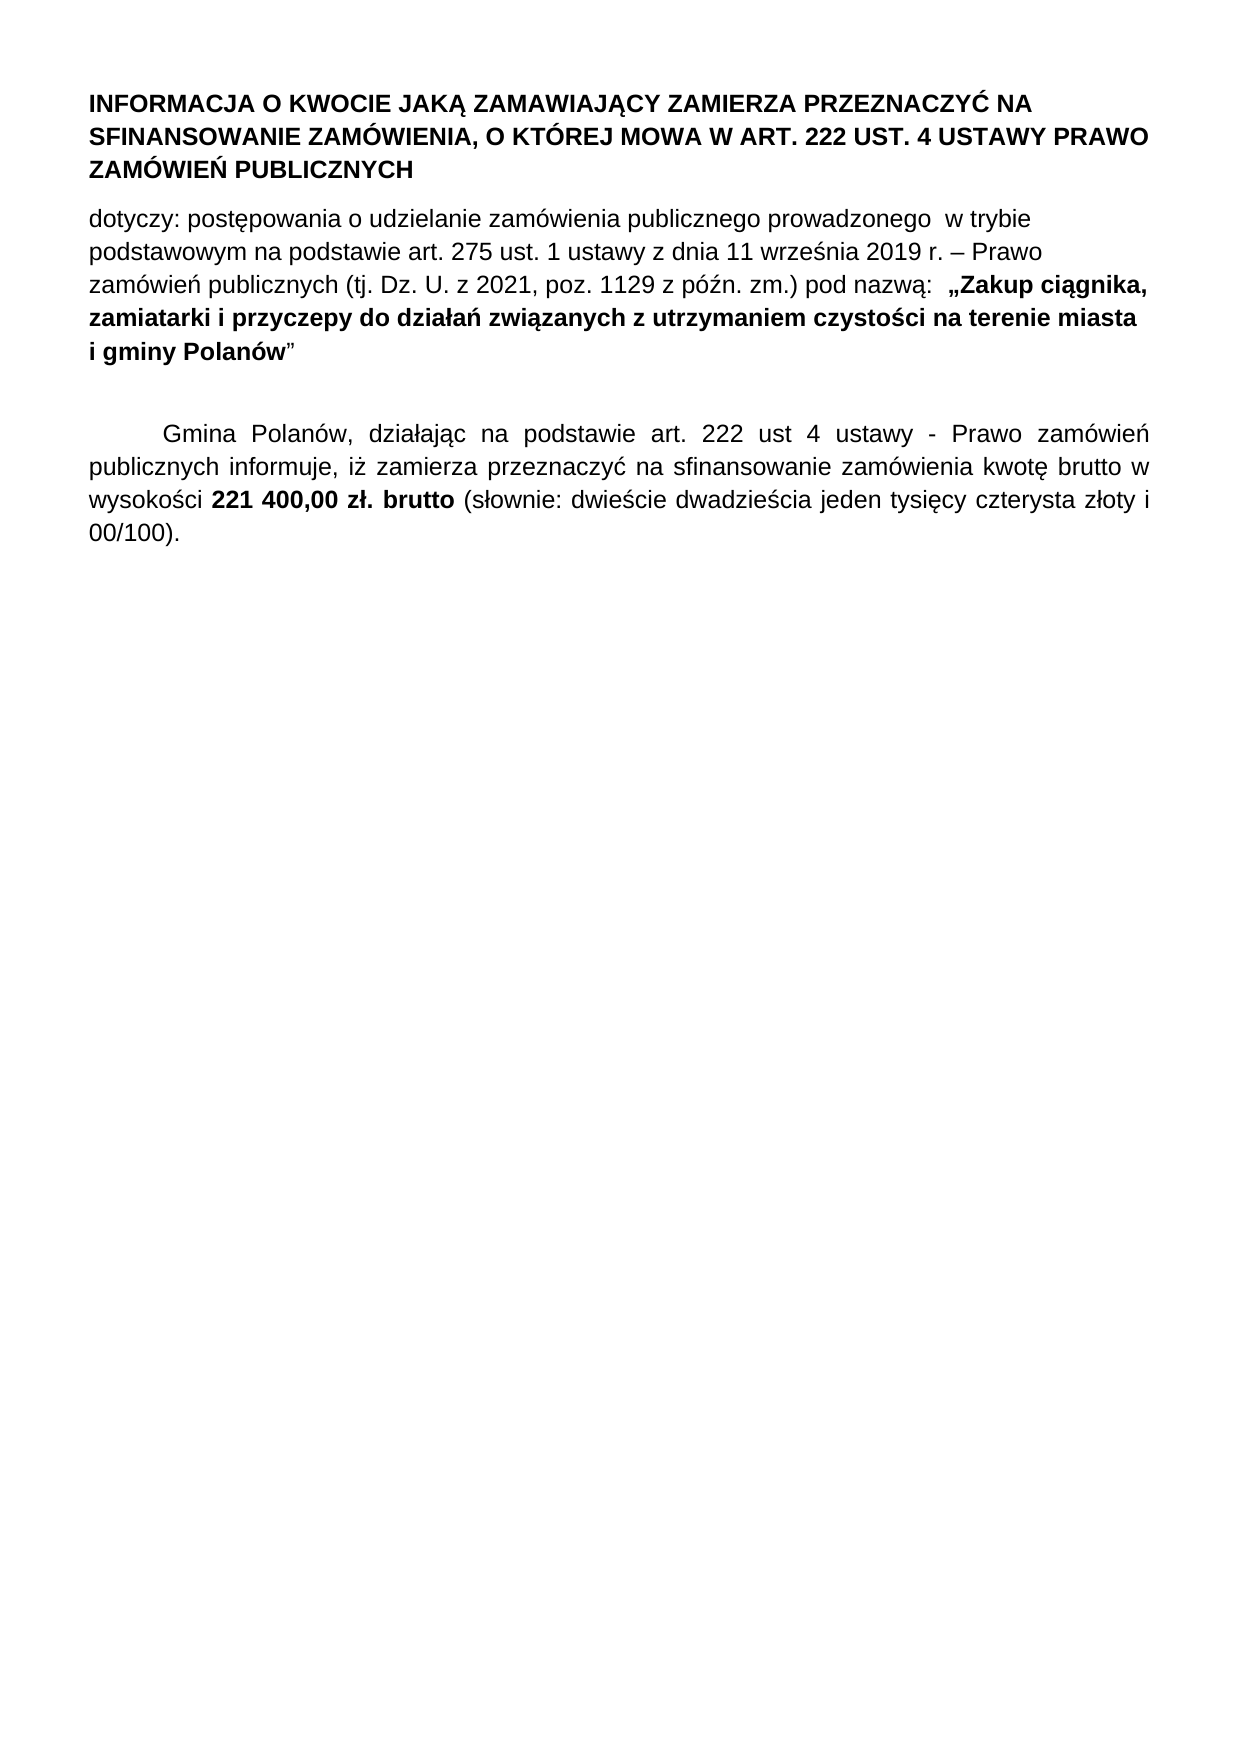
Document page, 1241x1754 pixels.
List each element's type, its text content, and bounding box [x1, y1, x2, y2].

text INFORMACJA O KWOCIE JAKĄ ZAMAWIAJĄCY ZAMIERZA PRZEZNACZYĆ NA SFINANSOWANIE ZAMÓWIENIA, O KTÓREJ MOWA W ART. 222 UST. 4 USTAWY PRAWO ZAMÓWIEŃ PUBLICZNYCH [89, 89, 1152, 183]
text dotyczy: postępowania o udzielanie zamówienia publicznego prowadzonego w trybie podstawowym na podstawie art. 275 ust. 1 ustawy z dnia 11 września 2019 r. – Prawo zamówień publicznych (tj. Dz. U. z 2021, poz. 1129 z późn. zm.) pod nazwą: „Zakup ciągnika, zamiatarki i przyczepy do działań związanych z utrzymaniem czystości na terenie miasta i gminy Polanów” [89, 204, 1152, 365]
text Gmina Polanów, działając na podstawie art. 222 ust 4 ustawy - Prawo zamówień publicznych informuje, iż zamierza przeznaczyć na sfinansowanie zamówienia kwotę brutto w wysokości 221 400,00 zł. brutto (słownie: dwieście dwadzieścia jeden tysięcy czterysta złoty i 00/100). [89, 419, 1152, 547]
